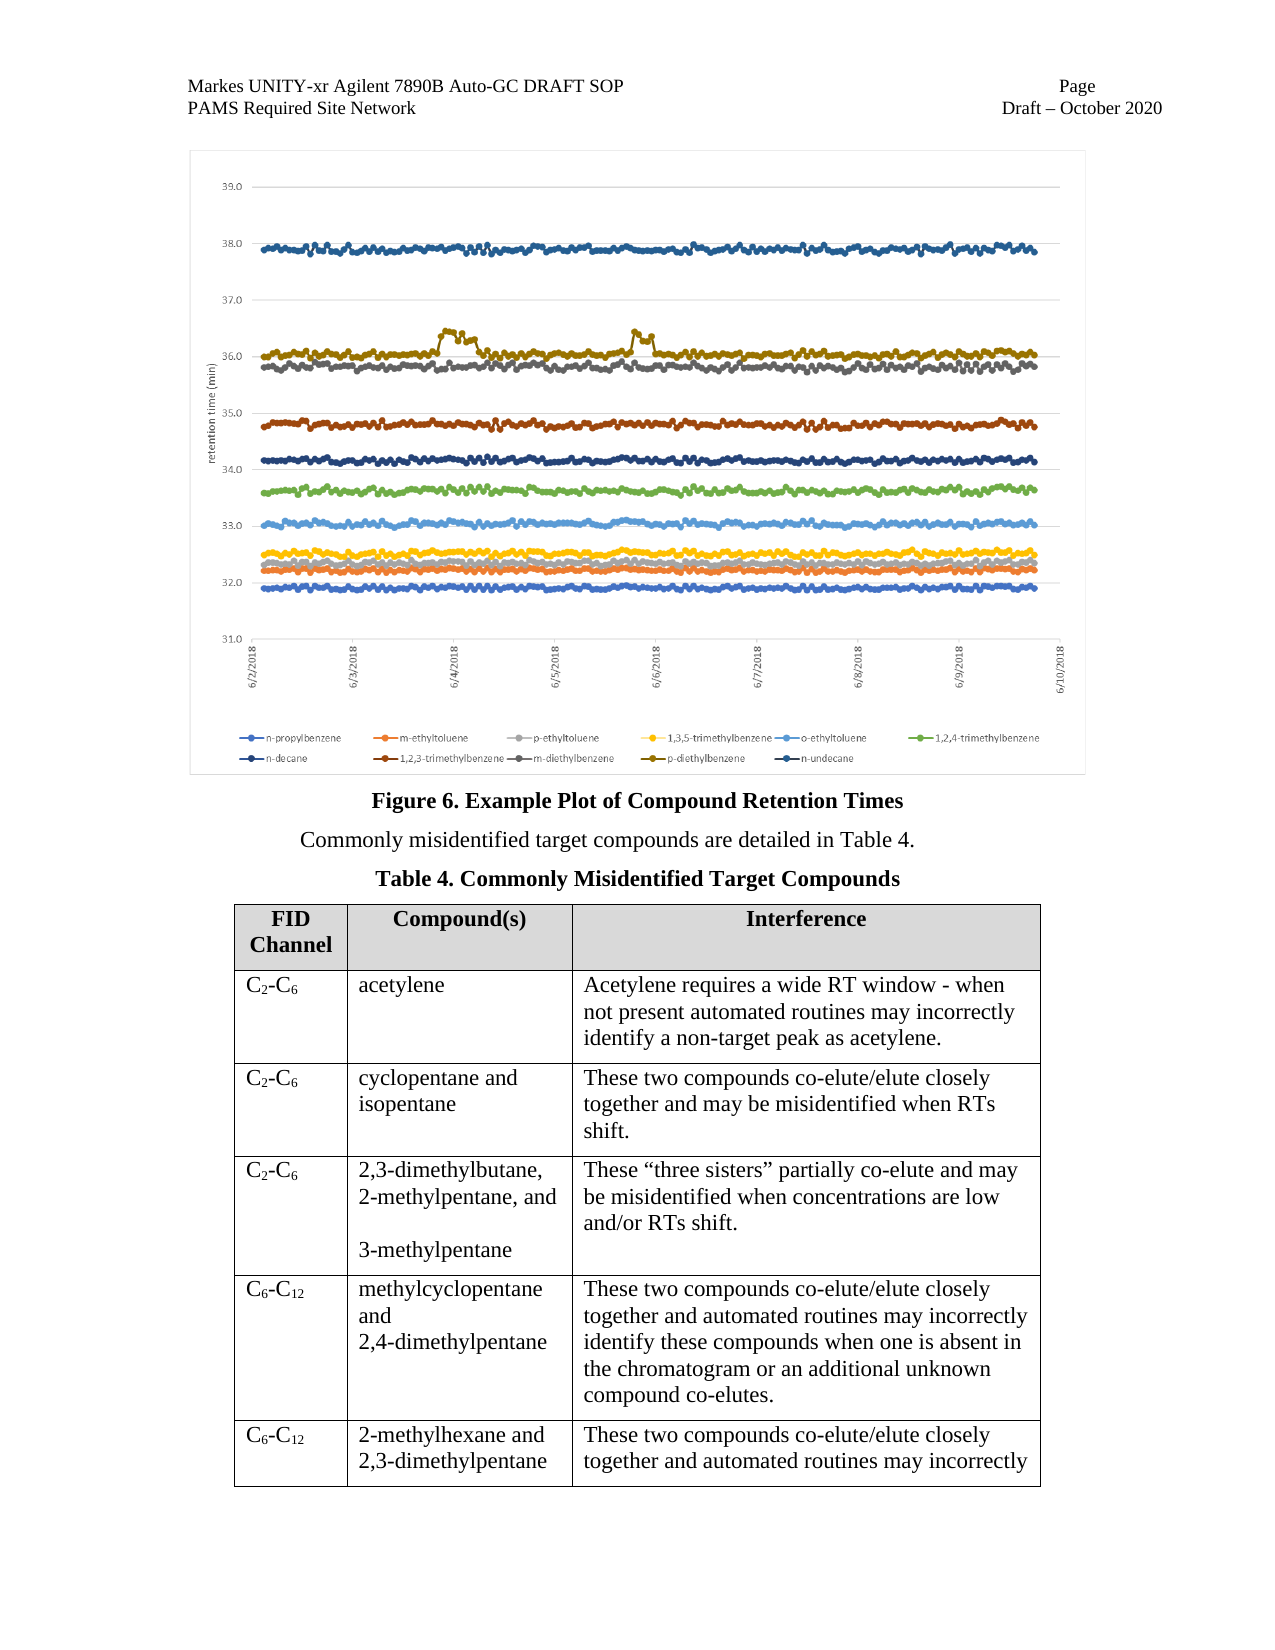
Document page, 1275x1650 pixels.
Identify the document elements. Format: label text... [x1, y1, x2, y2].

table_cell C2-C6 [235, 971, 347, 1063]
table_header Interference [573, 905, 1040, 970]
table_header Compound(s) [348, 905, 572, 970]
picture [189, 150, 1086, 775]
table_cell C6-C12 [235, 1421, 347, 1486]
table_cell C2-C6 [235, 1157, 347, 1274]
table_cell These two compounds co-elute/elute closely together and may be misidentified when RTs shift. [573, 1064, 1040, 1156]
table_cell cyclopentane and isopentane [348, 1064, 572, 1156]
table_cell C2-C6 [235, 1064, 347, 1156]
table_cell Acetylene requires a wide RT window - when not present automated routines may incorrectly identify a non-target peak as acetylene. [573, 971, 1040, 1063]
table_cell 2-methylhexane and 2,3-dimethylpentane [348, 1421, 572, 1486]
list Commonly misidentified target compounds are detailed in Table 4. [300, 826, 1087, 853]
text Figure 6. Example Plot of Compound Retention Times [187, 787, 1087, 814]
table_cell 2,3-dimethylbutane, 2-methylpentane, and 3-methylpentane [348, 1157, 572, 1274]
table_cell C6-C12 [235, 1276, 347, 1420]
table_cell These “three sisters” partially co-elute and may be misidentified when concentrations are low and/or RTs shift. [573, 1157, 1040, 1274]
table_cell acetylene [348, 971, 572, 1063]
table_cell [573, 1421, 1040, 1486]
text Table 4. Commonly Misidentified Target Compounds [187, 865, 1087, 892]
table_header FID Channel [235, 905, 347, 970]
table_cell methylcyclopentane and 2,4-dimethylpentane [348, 1276, 572, 1420]
